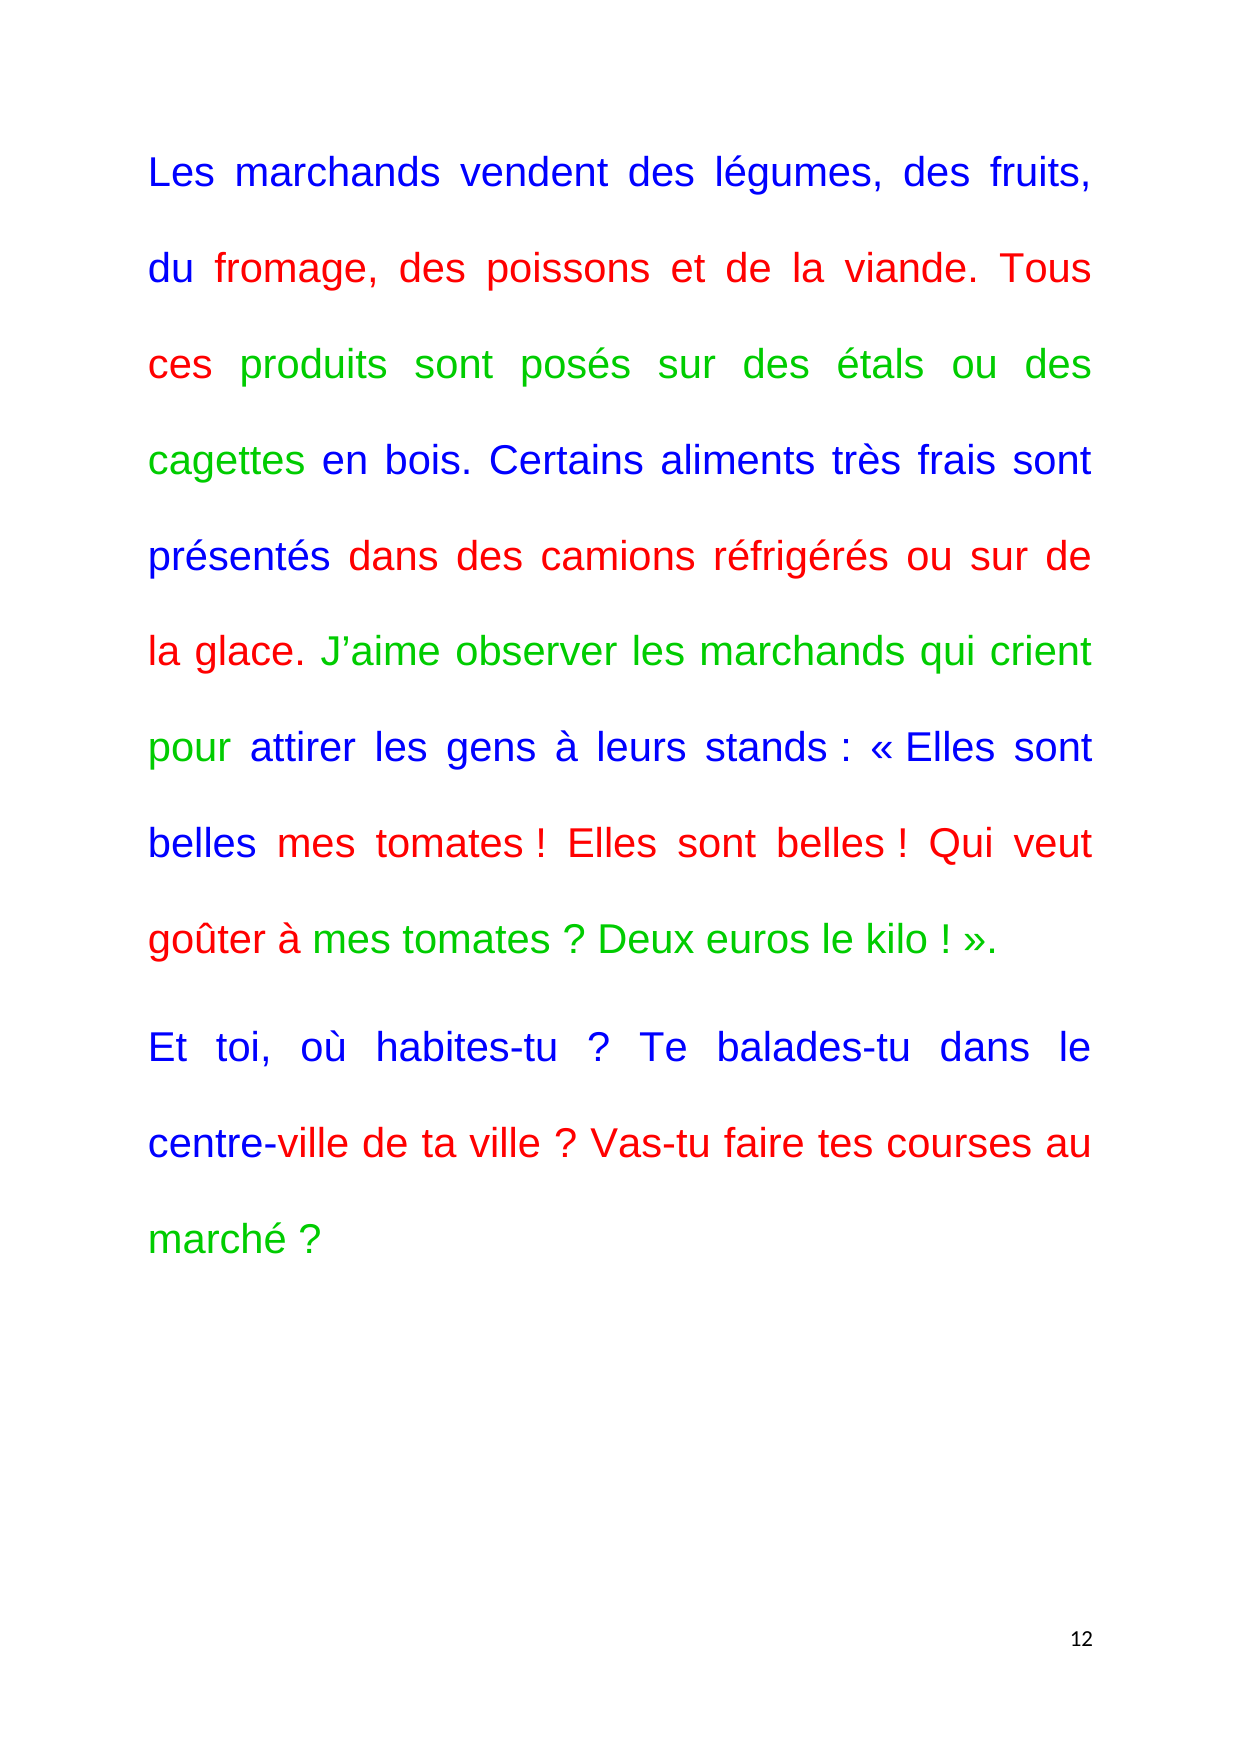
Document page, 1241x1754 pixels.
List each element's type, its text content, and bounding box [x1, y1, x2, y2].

text Et toi, où habites-tu ? Te balades-tu dans le centre-ville de ta ville ? Vas-tu faire tes courses au marché ? [148, 1023, 1093, 1262]
text Les marchands vendent des légumes, des fruits, du fromage, des poissons et de la viande. Tous ces produits sont posés sur des étals ou des cagettes en bois. Certains aliments très frais sont présentés dans des camions réfrigérés ou sur de la glace. J’aime observer les marchands qui crient pour attirer les gens à leurs stands : « Elles sont belles mes tomates ! Elles sont belles ! Qui veut goûter à mes tomates ? Deux euros le kilo ! ». [148, 148, 1093, 962]
